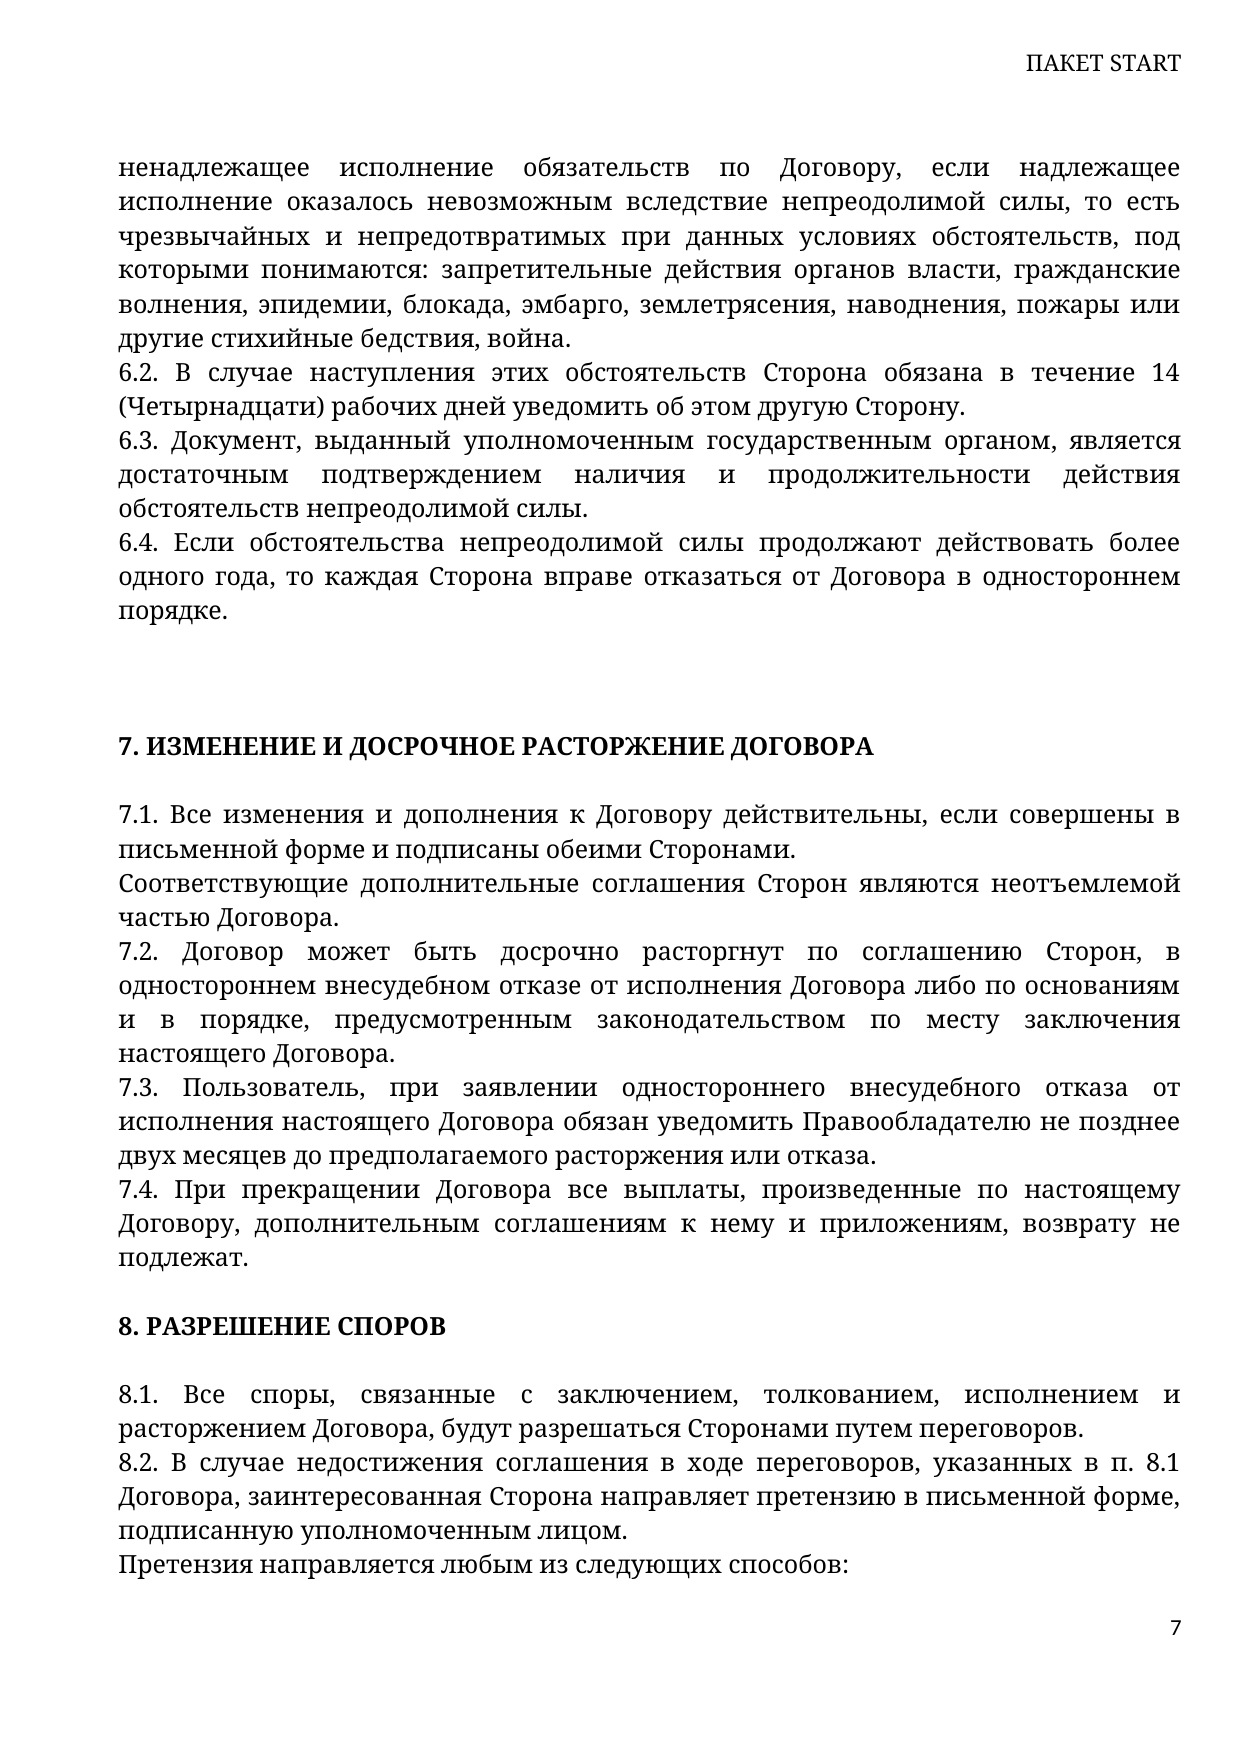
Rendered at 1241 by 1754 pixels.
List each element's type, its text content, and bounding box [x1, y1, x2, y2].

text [118, 150, 1181, 354]
text 8.1. Все споры, связанные с заключением, толкованием, исполнением и расторжением Договора, будут разрешаться Сторонами путем переговоров. [118, 1376, 1181, 1444]
text 7. ИЗМЕНЕНИЕ И ДОСРОЧНОЕ РАСТОРЖЕНИЕ ДОГОВОРА [118, 729, 1181, 763]
text 7.1. Все изменения и дополнения к Договору действительны, если совершены в письменной форме и подписаны обеими Сторонами. [118, 797, 1181, 865]
text 7.4. При прекращении Договора все выплаты, произведенные по настоящему Договору, дополнительным соглашениям к нему и приложениям, возврату не подлежат. [118, 1172, 1181, 1274]
text 6.3. Документ, выданный уполномоченным государственным органом, является достаточным подтверждением наличия и продолжительности действия обстоятельств непреодолимой силы. [118, 422, 1181, 525]
text 7.2. Договор может быть досрочно расторгнут по соглашению Сторон, в одностороннем внесудебном отказе от исполнения Договора либо по основаниям и в порядке, предусмотренным законодательством по месту заключения настоящего Договора. [118, 933, 1181, 1070]
text 6.4. Если обстоятельства непреодолимой силы продолжают действовать более одного года, то каждая Сторона вправе отказаться от Договора в одностороннем порядке. [118, 525, 1181, 627]
text Претензия направляется любым из следующих способов: [118, 1547, 1181, 1581]
text 7.3. Пользователь, при заявлении одностороннего внесудебного отказа от исполнения настоящего Договора обязан уведомить Правообладателю не позднее двух месяцев до предполагаемого расторжения или отказа. [118, 1070, 1181, 1172]
text 8.2. В случае недостижения соглашения в ходе переговоров, указанных в п. 8.1 Договора, заинтересованная Сторона направляет претензию в письменной форме, подписанную уполномоченным лицом. [118, 1444, 1181, 1547]
text 6.2. В случае наступления этих обстоятельств Сторона обязана в течение 14 (Четырнадцати) рабочих дней уведомить об этом другую Сторону. [118, 354, 1181, 422]
text Соответствующие дополнительные соглашения Сторон являются неотъемлемой частью Договора. [118, 865, 1181, 933]
text 8. РАЗРЕШЕНИЕ СПОРОВ [118, 1308, 1181, 1342]
